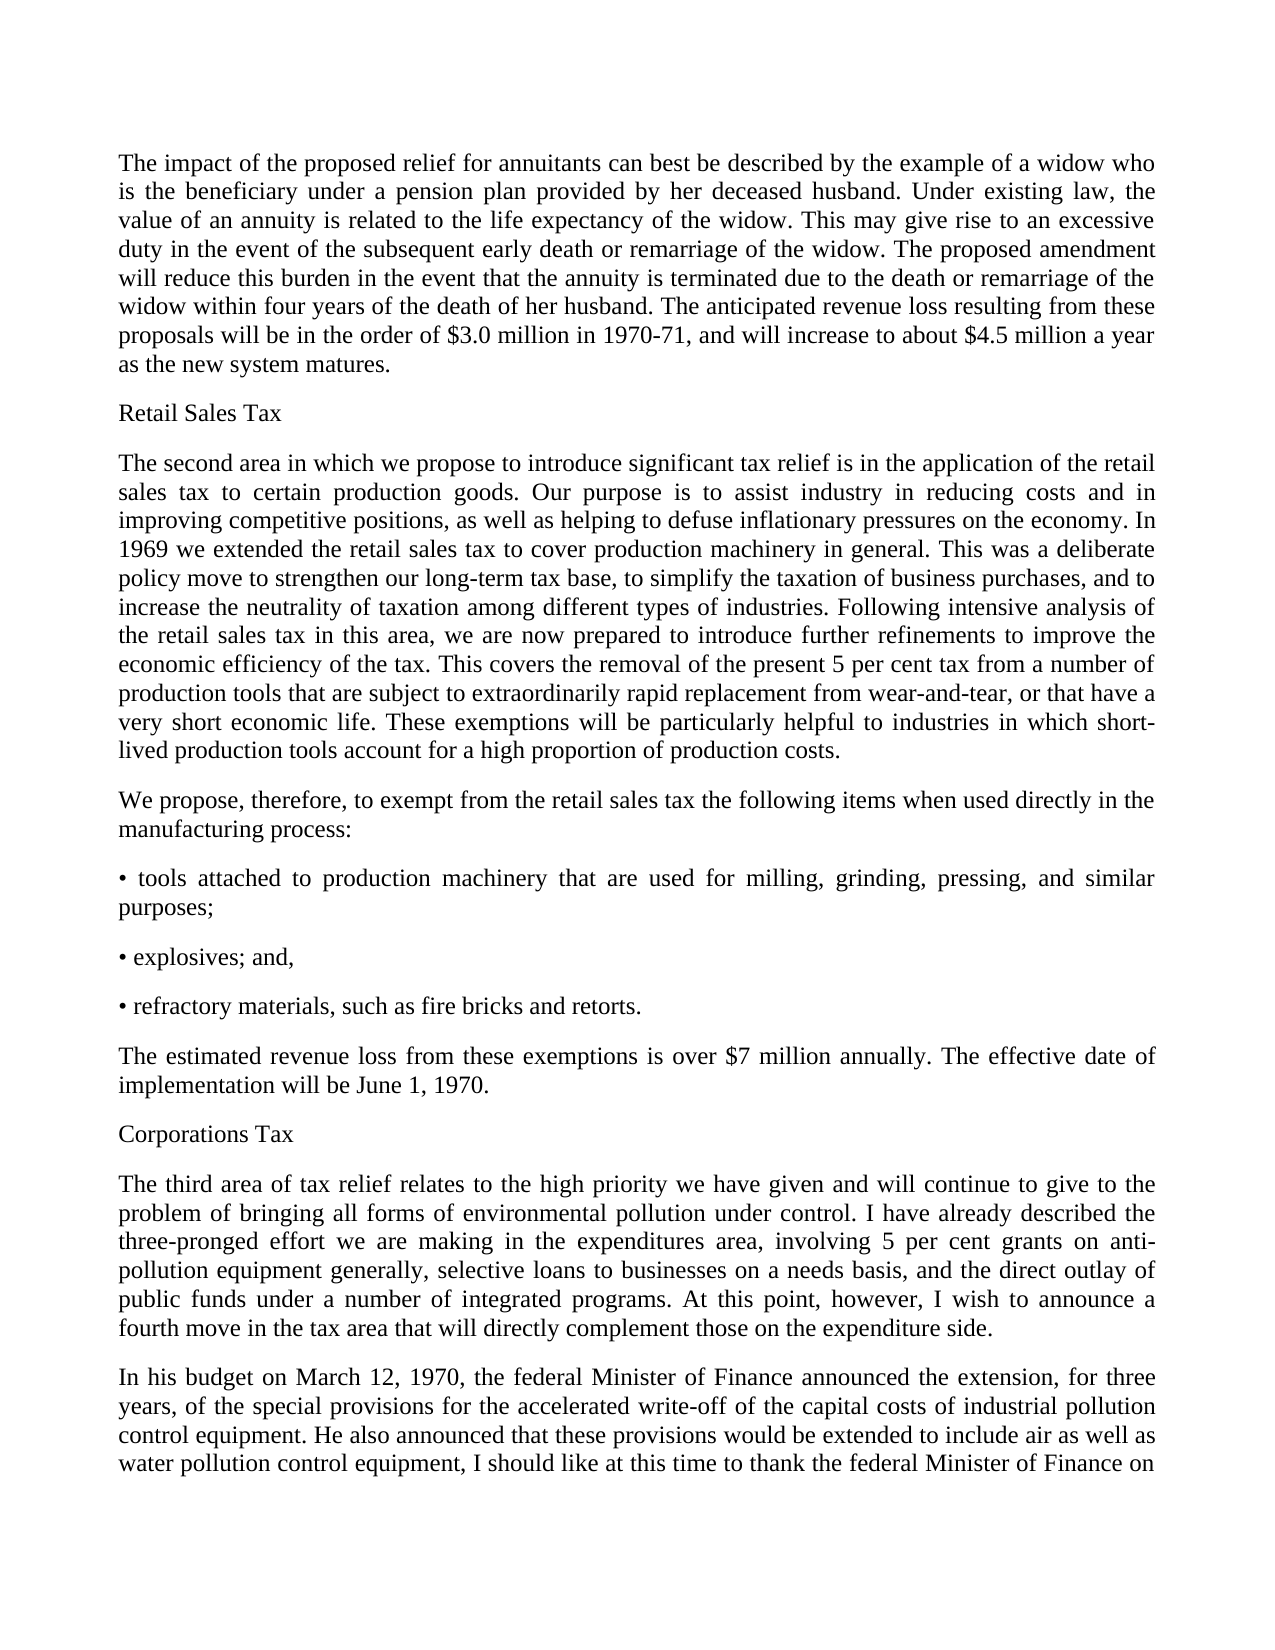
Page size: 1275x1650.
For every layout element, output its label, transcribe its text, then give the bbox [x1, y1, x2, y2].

text • refractory materials, such as fire bricks and retorts. [118, 991, 1157, 1020]
text The impact of the proposed relief for annuitants can best be described by the example of a widow who is the beneficiary under a pension plan provided by her deceased husband. Under existing law, the value of an annuity is related to the life expectancy of the widow. This may give rise to an excessive duty in the event of the subsequent early death or remarriage of the widow. The proposed amendment will reduce this burden in the event that the annuity is terminated due to the death or remarriage of the widow within four years of the death of her husband. The anticipated revenue loss resulting from these proposals will be in the order of $3.0 million in 1970-71, and will increase to about $4.5 million a year as the new system matures. [118, 148, 1157, 378]
text • explosives; and, [118, 942, 1157, 971]
text The second area in which we propose to introduce significant tax relief is in the application of the retail sales tax to certain production goods. Our purpose is to assist industry in reducing costs and in improving competitive positions, as well as helping to defuse inflationary pressures on the economy. In 1969 we extended the retail sales tax to cover production machinery in general. This was a deliberate policy move to strengthen our long-term tax base, to simplify the taxation of business purchases, and to increase the neutrality of taxation among different types of industries. Following intensive analysis of the retail sales tax in this area, we are now prepared to introduce further refinements to improve the economic efficiency of the tax. This covers the removal of the present 5 per cent tax from a number of production tools that are subject to extraordinarily rapid replacement from wear-and-tear, or that have a very short economic life. These exemptions will be particularly helpful to industries in which short-lived production tools account for a high proportion of production costs. [118, 448, 1157, 764]
text The third area of tax relief relates to the high priority we have given and will continue to give to the problem of bringing all forms of environmental pollution under control. I have already described the three-pronged effort we are making in the expenditures area, involving 5 per cent grants on anti-pollution equipment generally, selective loans to businesses on a needs basis, and the direct outlay of public funds under a number of integrated programs. At this point, however, I wish to announce a fourth move in the tax area that will directly complement those on the expenditure side. [118, 1169, 1157, 1341]
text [118, 1362, 1157, 1477]
text The estimated revenue loss from these exemptions is over $7 million annually. The effective date of implementation will be June 1, 1970. [118, 1041, 1157, 1098]
text We propose, therefore, to exempt from the retail sales tax the following items when used directly in the manufacturing process: [118, 785, 1157, 843]
text • tools attached to production machinery that are used for milling, grinding, pressing, and similar purposes; [118, 863, 1157, 921]
text Retail Sales Tax [118, 398, 1157, 427]
text Corporations Tax [118, 1119, 1157, 1148]
